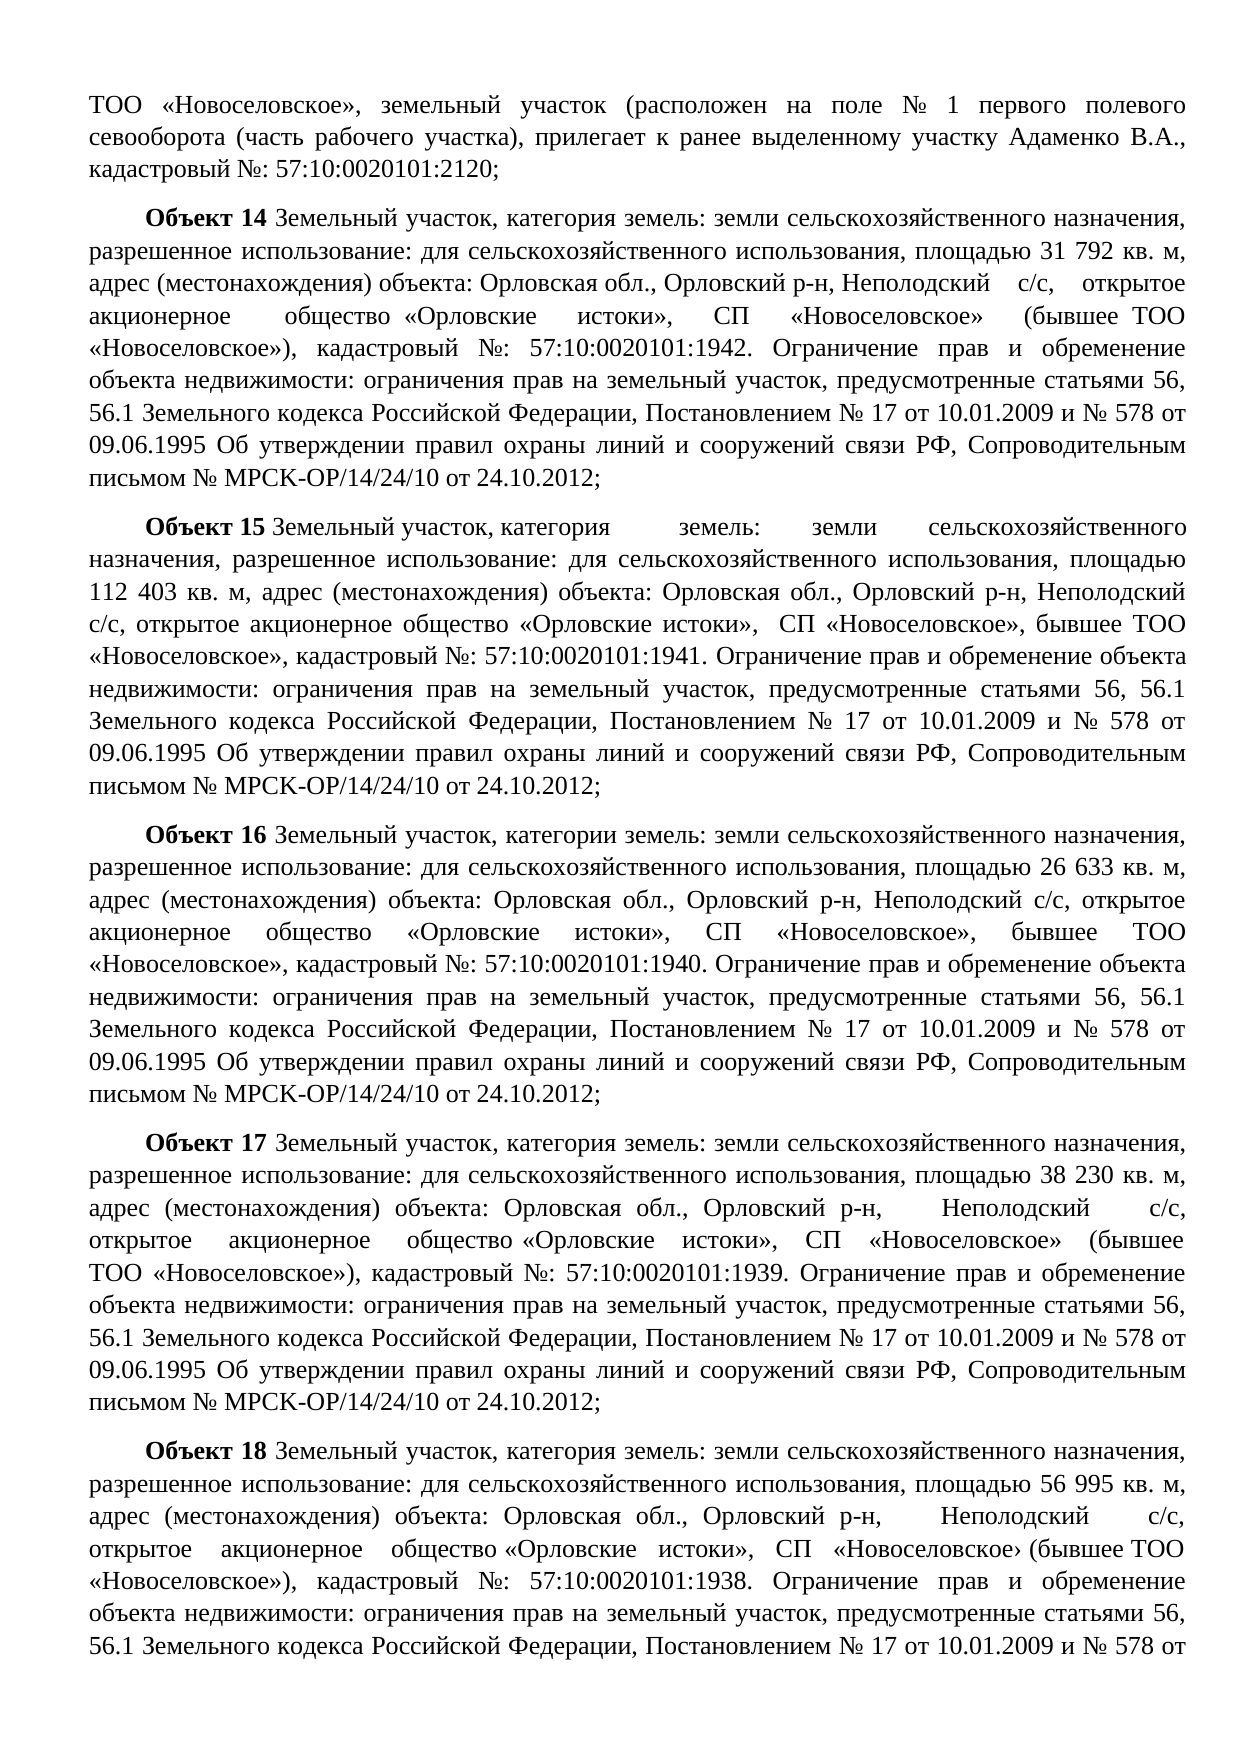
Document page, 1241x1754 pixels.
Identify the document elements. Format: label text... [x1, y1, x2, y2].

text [89, 1435, 1187, 1660]
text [89, 89, 1187, 183]
text Объект 15 Земельный участок, категория земель: земли сельскохозяйственного назначения, разрешенное использование: для сельскохозяйственного использования, площадью 112 403 кв. м, адрес (местонахождения) объекта: Орловская обл., Орловский р-н, Неполодский с/с, открытое акционерное общество «Орловские истоки», СП «Новоселовское», бывшее ТОО «Новоселовское», кадастровый №: 57:10:0020101:1941. Ограничение прав и обременение объекта недвижимости: ограничения прав на земельный участок, предусмотренные статьями 56, 56.1 Земельного кодекса Российской Федерации, Постановлением № 17 от 10.01.2009 и № 578 от 09.06.1995 Об утверждении правил охраны линий и сооружений связи РФ, Сопроводительным письмом № MPCK-OP/14/24/10 от 24.10.2012; [89, 511, 1187, 800]
text Объект 14 Земельный участок, категория земель: земли сельскохозяйственного назначения, разрешенное использование: для сельскохозяйственного использования, площадью 31 792 кв. м, адрес (местонахождения) объекта: Орловская обл., Орловский р-н, Неполодский с/с, открытое акционерное общество «Орловские истоки», CП «Новоселовское» (бывшее TOO «Новоселовское»), кадастровый №: 57:10:0020101:1942. Ограничение прав и обременение объекта недвижимости: ограничения прав на земельный участок, предусмотренные статьями 56, 56.1 Земельного кодекса Российской Федерации, Постановлением № 17 от 10.01.2009 и № 578 от 09.06.1995 Об утверждении правил охраны линий и сооружений связи РФ, Сопроводительным письмом № MPCK-OP/14/24/10 от 24.10.2012; [89, 202, 1187, 492]
text Объект 16 Земельный участок, категории земель: земли сельскохозяйственного назначения, разрешенное использование: для сельскохозяйственного использования, площадью 26 633 кв. м, адрес (местонахождения) объекта: Орловская обл., Орловский р-н, Неполодский с/с, открытое акционерное общество «Орловские истоки», СП «Новоселовское», бывшее ТОО «Новоселовское», кадастровый №: 57:10:0020101:1940. Ограничение прав и обременение объекта недвижимости: ограничения прав на земельный участок, предусмотренные статьями 56, 56.1 Земельного кодекса Российской Федерации, Постановлением № 17 от 10.01.2009 и № 578 от 09.06.1995 Об утверждении правил охраны линий и сооружений связи РФ, Сопроводительным письмом № MPCK-OP/14/24/10 от 24.10.2012; [89, 819, 1187, 1108]
text Объект 17 Земельный участок, категория земель: земли сельскохозяйственного назначения, разрешенное использование: для сельскохозяйственного использования, площадью 38 230 кв. м, адрес (местонахождения) объекта: Орловская обл., Орловский р-н, Неполодский с/с, открытое акционерное общество «Орловские истоки», CП «Новоселовское» (бывшее TOO «Новоселовское»), кадастровый №: 57:10:0020101:1939. Ограничение прав и обременение объекта недвижимости: ограничения прав на земельный участок, предусмотренные статьями 56, 56.1 Земельного кодекса Российской Федерации, Постановлением № 17 от 10.01.2009 и № 578 от 09.06.1995 Об утверждении правил охраны линий и сооружений связи РФ, Сопроводительным письмом № MPCK-OP/14/24/10 от 24.10.2012; [89, 1127, 1187, 1416]
